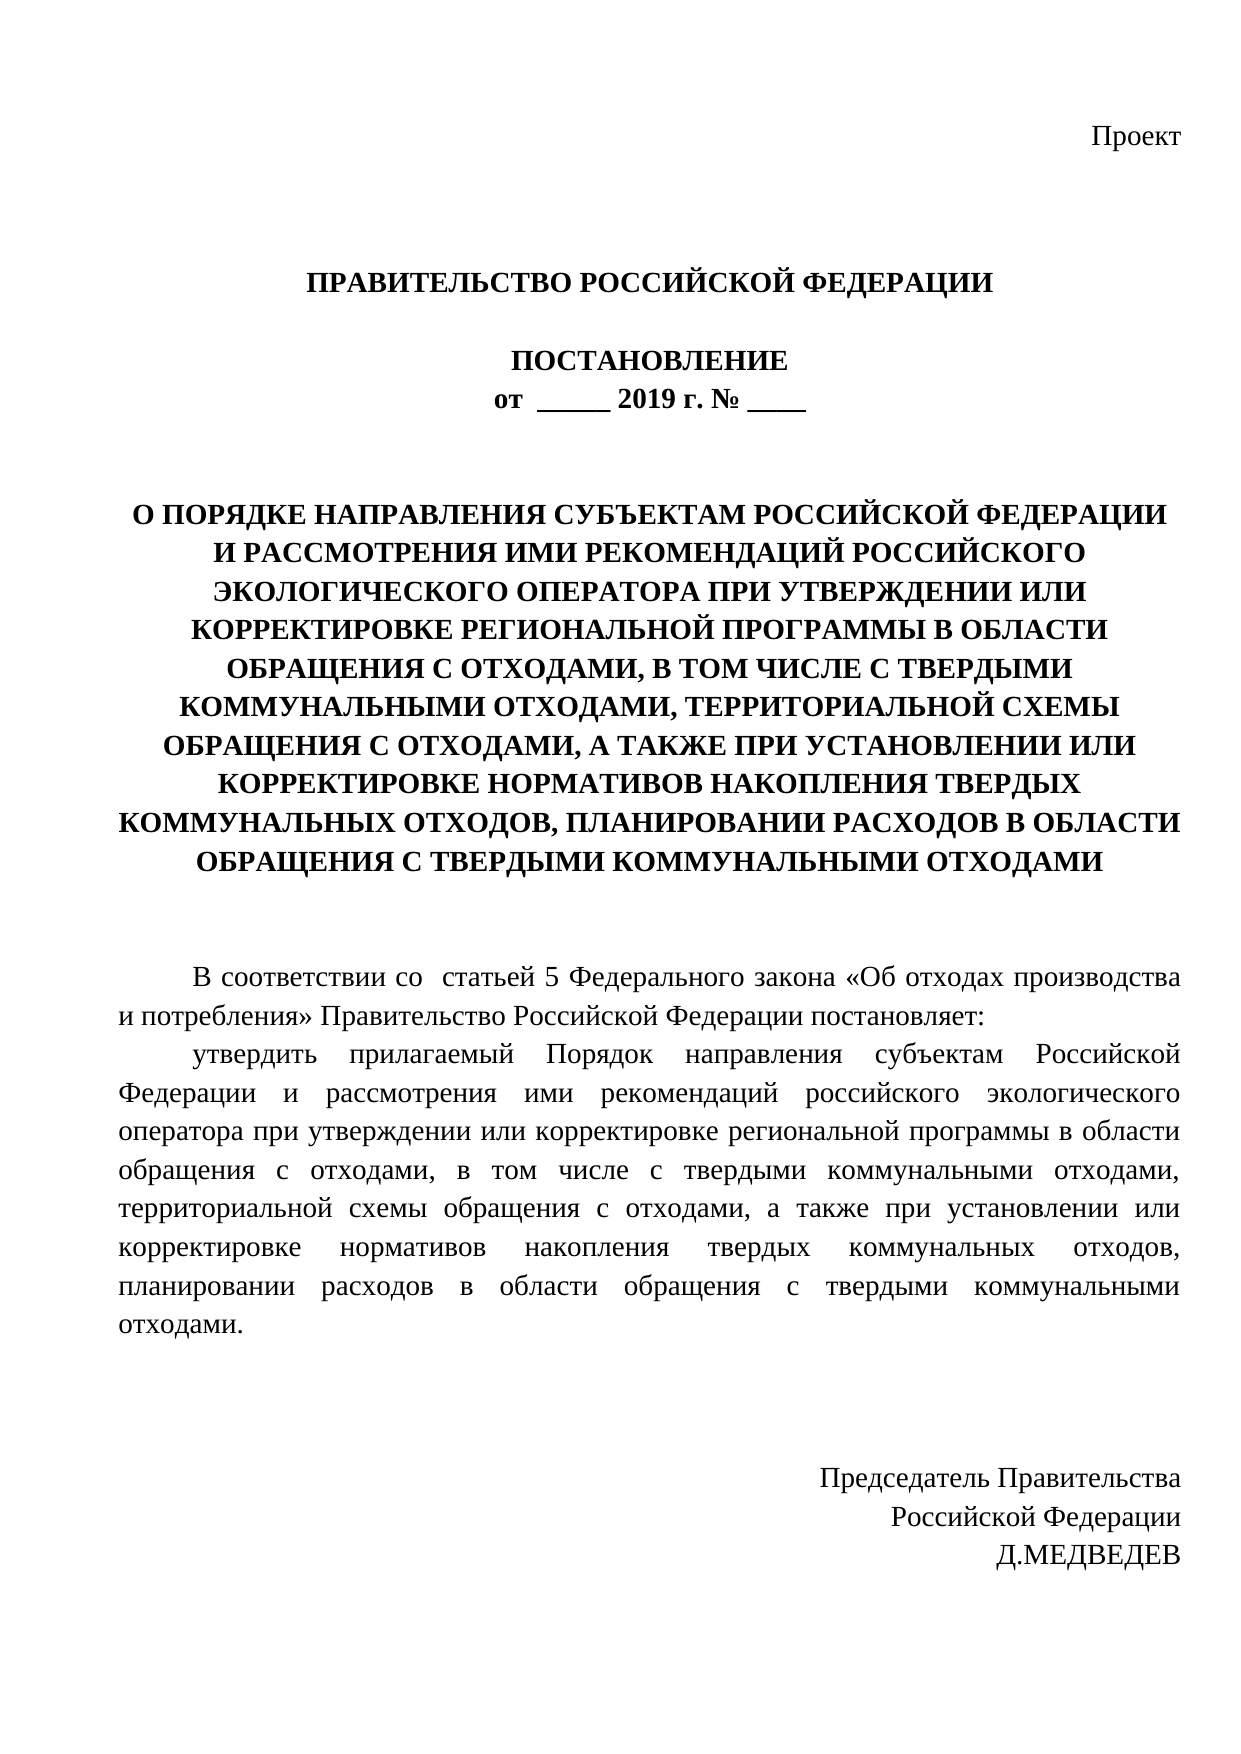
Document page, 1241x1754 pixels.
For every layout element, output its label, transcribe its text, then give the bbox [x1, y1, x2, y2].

text В соответствии со статьей 5 Федерального закона «Об отходах производства и потребления» Правительство Российской Федерации постановляет: [118, 959, 1181, 1031]
text Д.МЕДВЕДЕВ [118, 1537, 1181, 1571]
title О ПОРЯДКЕ НАПРАВЛЕНИЯ СУБЪЕКТАМ РОССИЙСКОЙ ФЕДЕРАЦИИ И РАССМОТРЕНИЯ ИМИ РЕКОМЕНДАЦИЙ РОССИЙСКОГО ЭКОЛОГИЧЕСКОГО ОПЕРАТОРА ПРИ УТВЕРЖДЕНИИ ИЛИ КОРРЕКТИРОВКЕ РЕГИОНАЛЬНОЙ ПРОГРАММЫ В ОБЛАСТИ ОБРАЩЕНИЯ С ОТХОДАМИ, В ТОМ ЧИСЛЕ С ТВЕРДЫМИ КОММУНАЛЬНЫМИ ОТХОДАМИ, ТЕРРИТОРИАЛЬНОЙ СХЕМЫ ОБРАЩЕНИЯ С ОТХОДАМИ, А ТАКЖЕ ПРИ УСТАНОВЛЕНИИ ИЛИ КОРРЕКТИРОВКЕ НОРМАТИВОВ НАКОПЛЕНИЯ ТВЕРДЫХ КОММУНАЛЬНЫХ ОТХОДОВ, ПЛАНИРОВАНИИ РАСХОДОВ В ОБЛАСТИ ОБРАЩЕНИЯ С ТВЕРДЫМИ КОММУНАЛЬНЫМИ ОТХОДАМИ [118, 497, 1181, 877]
title ПРАВИТЕЛЬСТВО РОССИЙСКОЙ ФЕДЕРАЦИИ [118, 266, 1181, 299]
title от _____ 2019 г. № ____ [118, 381, 1181, 415]
text Председатель Правительства [118, 1460, 1181, 1494]
title ПОСТАНОВЛЕНИЕ [118, 343, 1181, 376]
text Российской Федерации [118, 1499, 1181, 1532]
title Проект [118, 118, 1181, 184]
text утвердить прилагаемый Порядок направления субъектам Российской Федерации и рассмотрения ими рекомендаций российского экологического оператора при утверждении или корректировке региональной программы в области обращения с отходами, в том числе с твердыми коммунальными отходами, территориальной схемы обращения с отходами, а также при установлении или корректировке нормативов накопления твердых коммунальных отходов, планировании расходов в области обращения с твердыми коммунальными отходами. [118, 1036, 1181, 1340]
